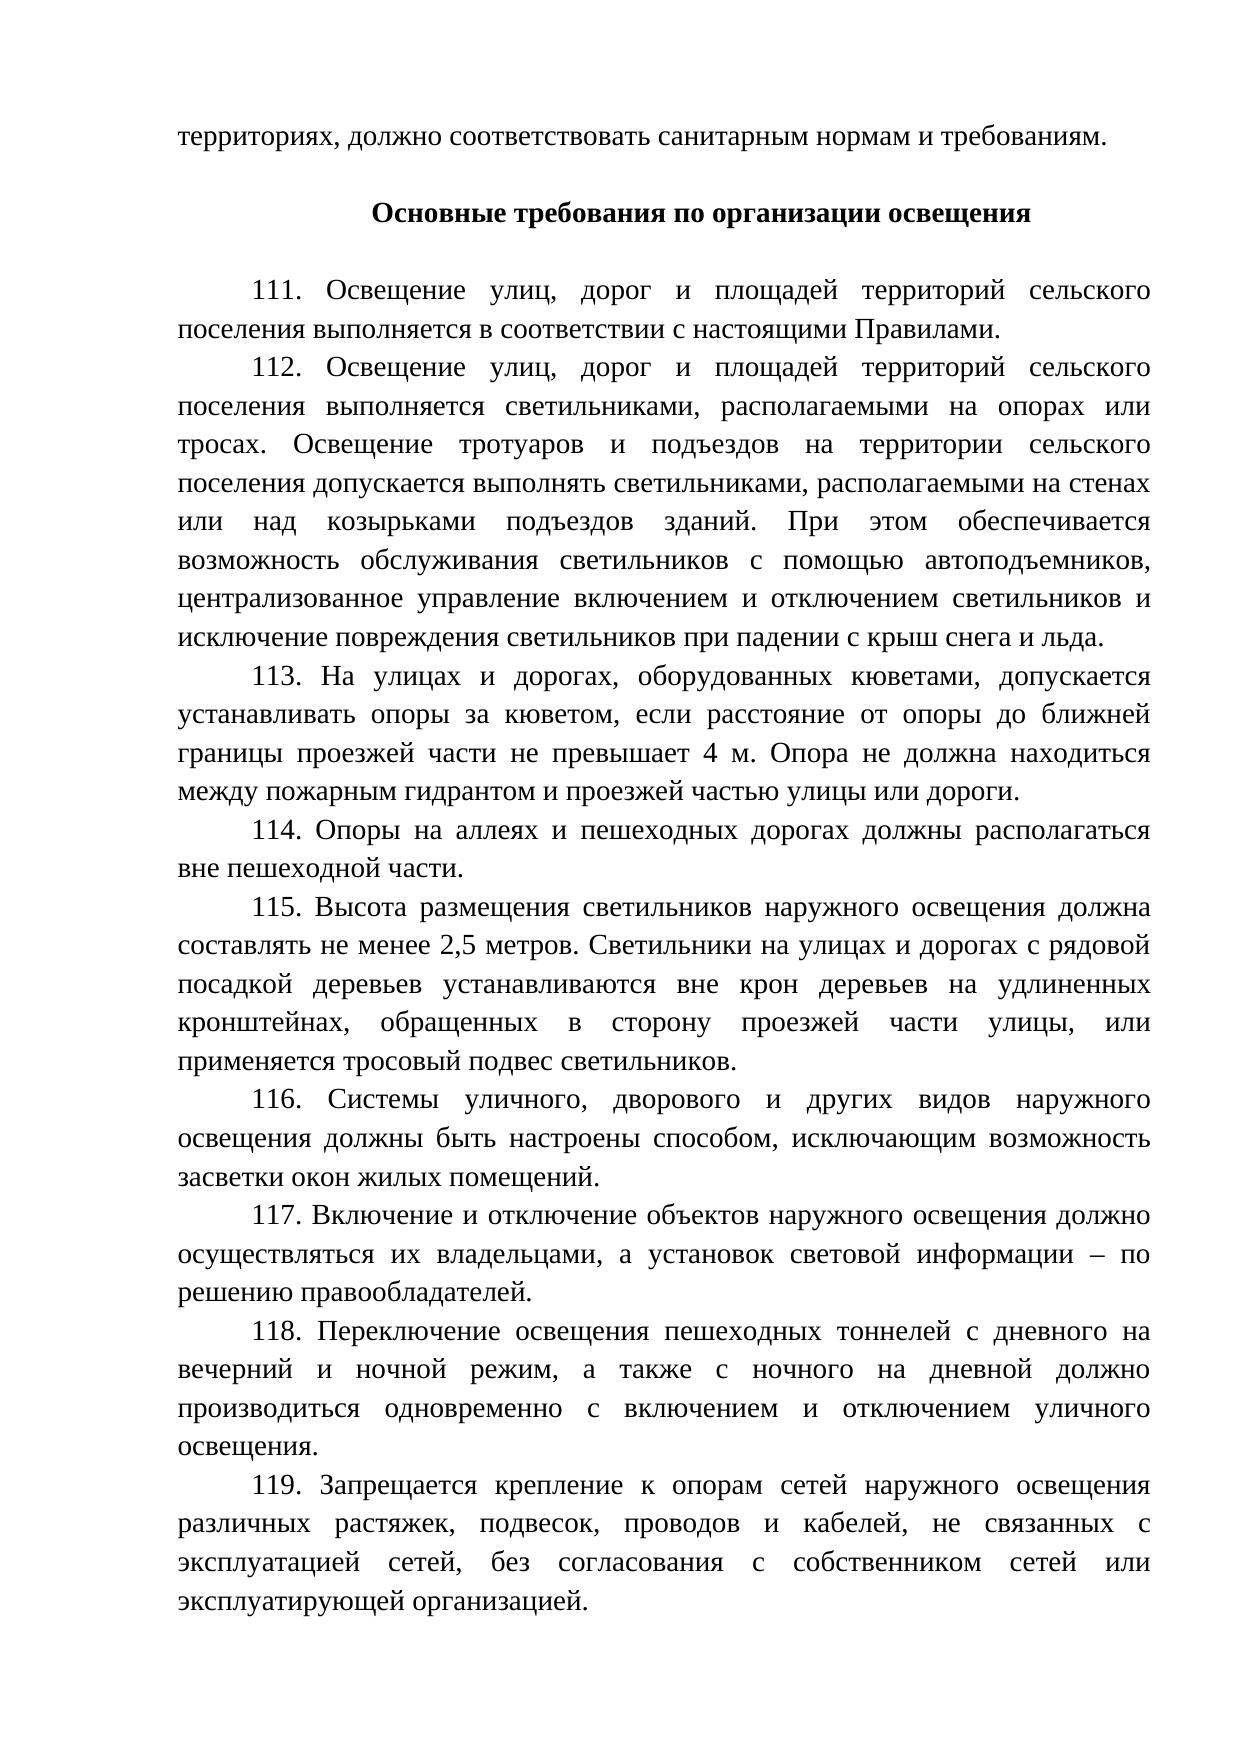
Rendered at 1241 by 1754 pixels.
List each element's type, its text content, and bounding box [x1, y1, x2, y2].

list 119. Запрещается крепление к опорам сетей наружного освещения различных растяжек, подвесок, проводов и кабелей, не связанных с эксплуатацией сетей, без согласования с собственником сетей или эксплуатирующей организацией. [177, 1467, 1152, 1616]
list 115. Высота размещения светильников наружного освещения должна составлять не менее 2,5 метров. Светильники на улицах и дорогах с рядовой посадкой деревьев устанавливаются вне крон деревьев на удлиненных кронштейнах, обращенных в сторону проезжей части улицы, или применяется тросовый подвес светильников. [177, 889, 1152, 1077]
list 114. Опоры на аллеях и пешеходных дорогах должны располагаться вне пешеходной части. [177, 812, 1152, 884]
list 111. Освещение улиц, дорог и площадей территорий сельского поселения выполняется в соответствии с настоящими Правилами. [177, 272, 1152, 344]
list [177, 118, 1152, 152]
list 113. На улицах и дорогах, оборудованных кюветами, допускается устанавливать опоры за кюветом, если расстояние от опоры до ближней границы проезжей части не превышает 4 м. Опора не должна находиться между пожарным гидрантом и проезжей частью улицы или дороги. [177, 658, 1152, 807]
list 117. Включение и отключение объектов наружного освещения должно осуществляться их владельцами, а установок световой информации – по решению правообладателей. [177, 1197, 1152, 1308]
list 112. Освещение улиц, дорог и площадей территорий сельского поселения выполняется светильниками, располагаемыми на опорах или тросах. Освещение тротуаров и подъездов на территории сельского поселения допускается выполнять светильниками, располагаемыми на стенах или над козырьками подъездов зданий. При этом обеспечивается возможность обслуживания светильников с помощью автоподъемников, централизованное управление включением и отключением светильников и исключение повреждения светильников при падении с крыш снега и льда. [177, 349, 1152, 653]
list 116. Системы уличного, дворового и других видов наружного освещения должны быть настроены способом, исключающим возможность засветки окон жилых помещений. [177, 1082, 1152, 1192]
list Основные требования по организации освещения [177, 195, 1152, 229]
list 118. Переключение освещения пешеходных тоннелей с дневного на вечерний и ночной режим, а также с ночного на дневной должно производиться одновременно с включением и отключением уличного освещения. [177, 1313, 1152, 1462]
